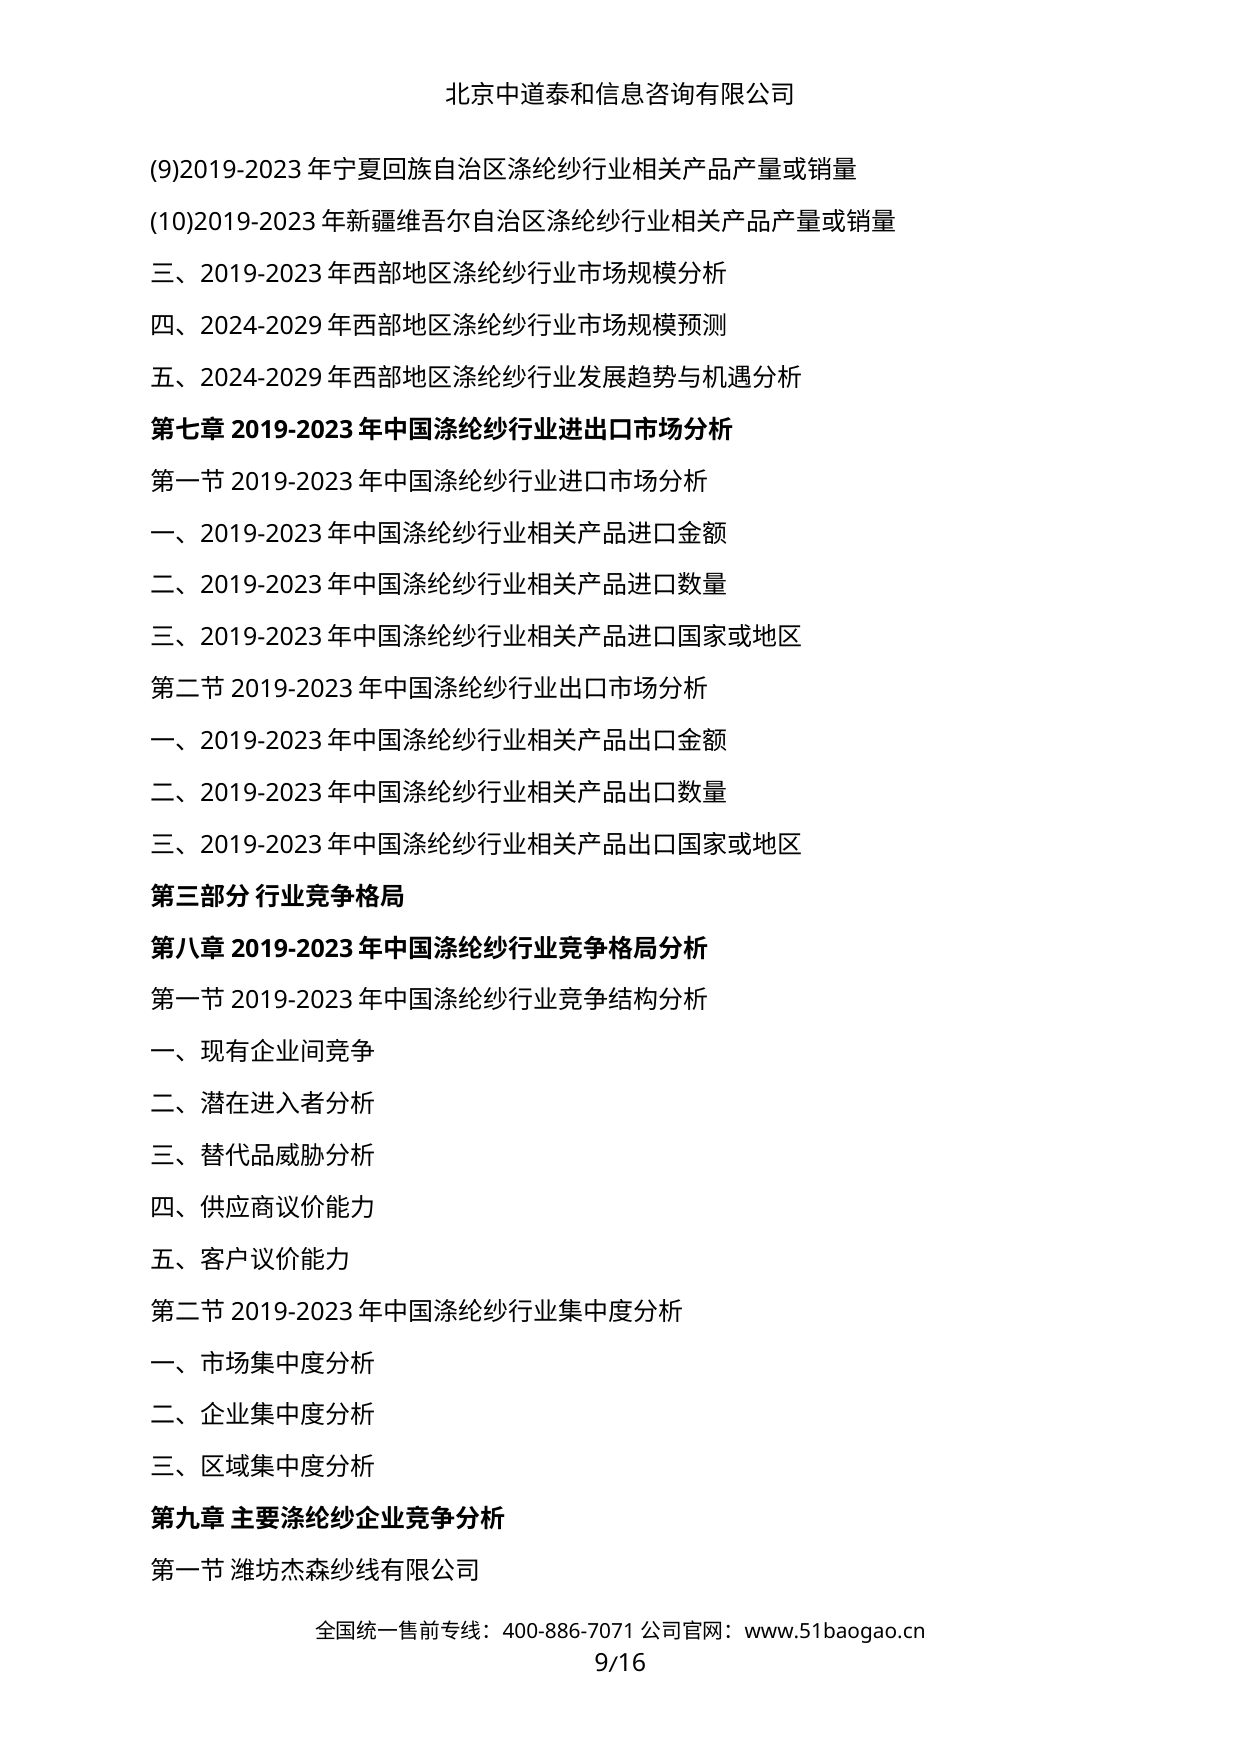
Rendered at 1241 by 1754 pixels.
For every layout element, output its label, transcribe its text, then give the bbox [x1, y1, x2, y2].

text 三、2019-2023年中国涤纶纱行业相关产品进口国家或地区 [150, 617, 1090, 653]
text (10)2019-2023年新疆维吾尔自治区涤纶纱行业相关产品产量或销量 [150, 202, 1090, 238]
text 第二节 2019-2023年中国涤纶纱行业集中度分析 [150, 1291, 1090, 1327]
text 三、2019-2023年西部地区涤纶纱行业市场规模分析 [150, 254, 1090, 290]
text 三、替代品威胁分析 [150, 1136, 1090, 1172]
text 五、客户议价能力 [150, 1239, 1090, 1276]
text 二、潜在进入者分析 [150, 1084, 1090, 1120]
text 五、2024-2029年西部地区涤纶纱行业发展趋势与机遇分析 [150, 357, 1090, 394]
text 第二节 2019-2023年中国涤纶纱行业出口市场分析 [150, 669, 1090, 705]
text 第一节 2019-2023年中国涤纶纱行业竞争结构分析 [150, 980, 1090, 1016]
text 一、市场集中度分析 [150, 1343, 1090, 1379]
text 第八章 2019-2023年中国涤纶纱行业竞争格局分析 [150, 928, 1090, 964]
text 一、2019-2023年中国涤纶纱行业相关产品出口金额 [150, 721, 1090, 757]
text 三、2019-2023年中国涤纶纱行业相关产品出口国家或地区 [150, 824, 1090, 861]
text 一、现有企业间竞争 [150, 1032, 1090, 1068]
text 第九章 主要涤纶纱企业竞争分析 [150, 1499, 1090, 1535]
text 二、企业集中度分析 [150, 1395, 1090, 1431]
text 第七章 2019-2023年中国涤纶纱行业进出口市场分析 [150, 409, 1090, 446]
text 四、2024-2029年西部地区涤纶纱行业市场规模预测 [150, 306, 1090, 342]
text 三、区域集中度分析 [150, 1447, 1090, 1483]
text 第一节 2019-2023年中国涤纶纱行业进口市场分析 [150, 461, 1090, 497]
text (9)2019-2023年宁夏回族自治区涤纶纱行业相关产品产量或销量 [150, 150, 1090, 186]
text 一、2019-2023年中国涤纶纱行业相关产品进口金额 [150, 513, 1090, 549]
text 第三部分 行业竞争格局 [150, 876, 1090, 912]
text 二、2019-2023年中国涤纶纱行业相关产品出口数量 [150, 772, 1090, 809]
text 第一节 潍坊杰森纱线有限公司 [150, 1551, 1090, 1587]
text 二、2019-2023年中国涤纶纱行业相关产品进口数量 [150, 565, 1090, 601]
text 四、供应商议价能力 [150, 1187, 1090, 1224]
